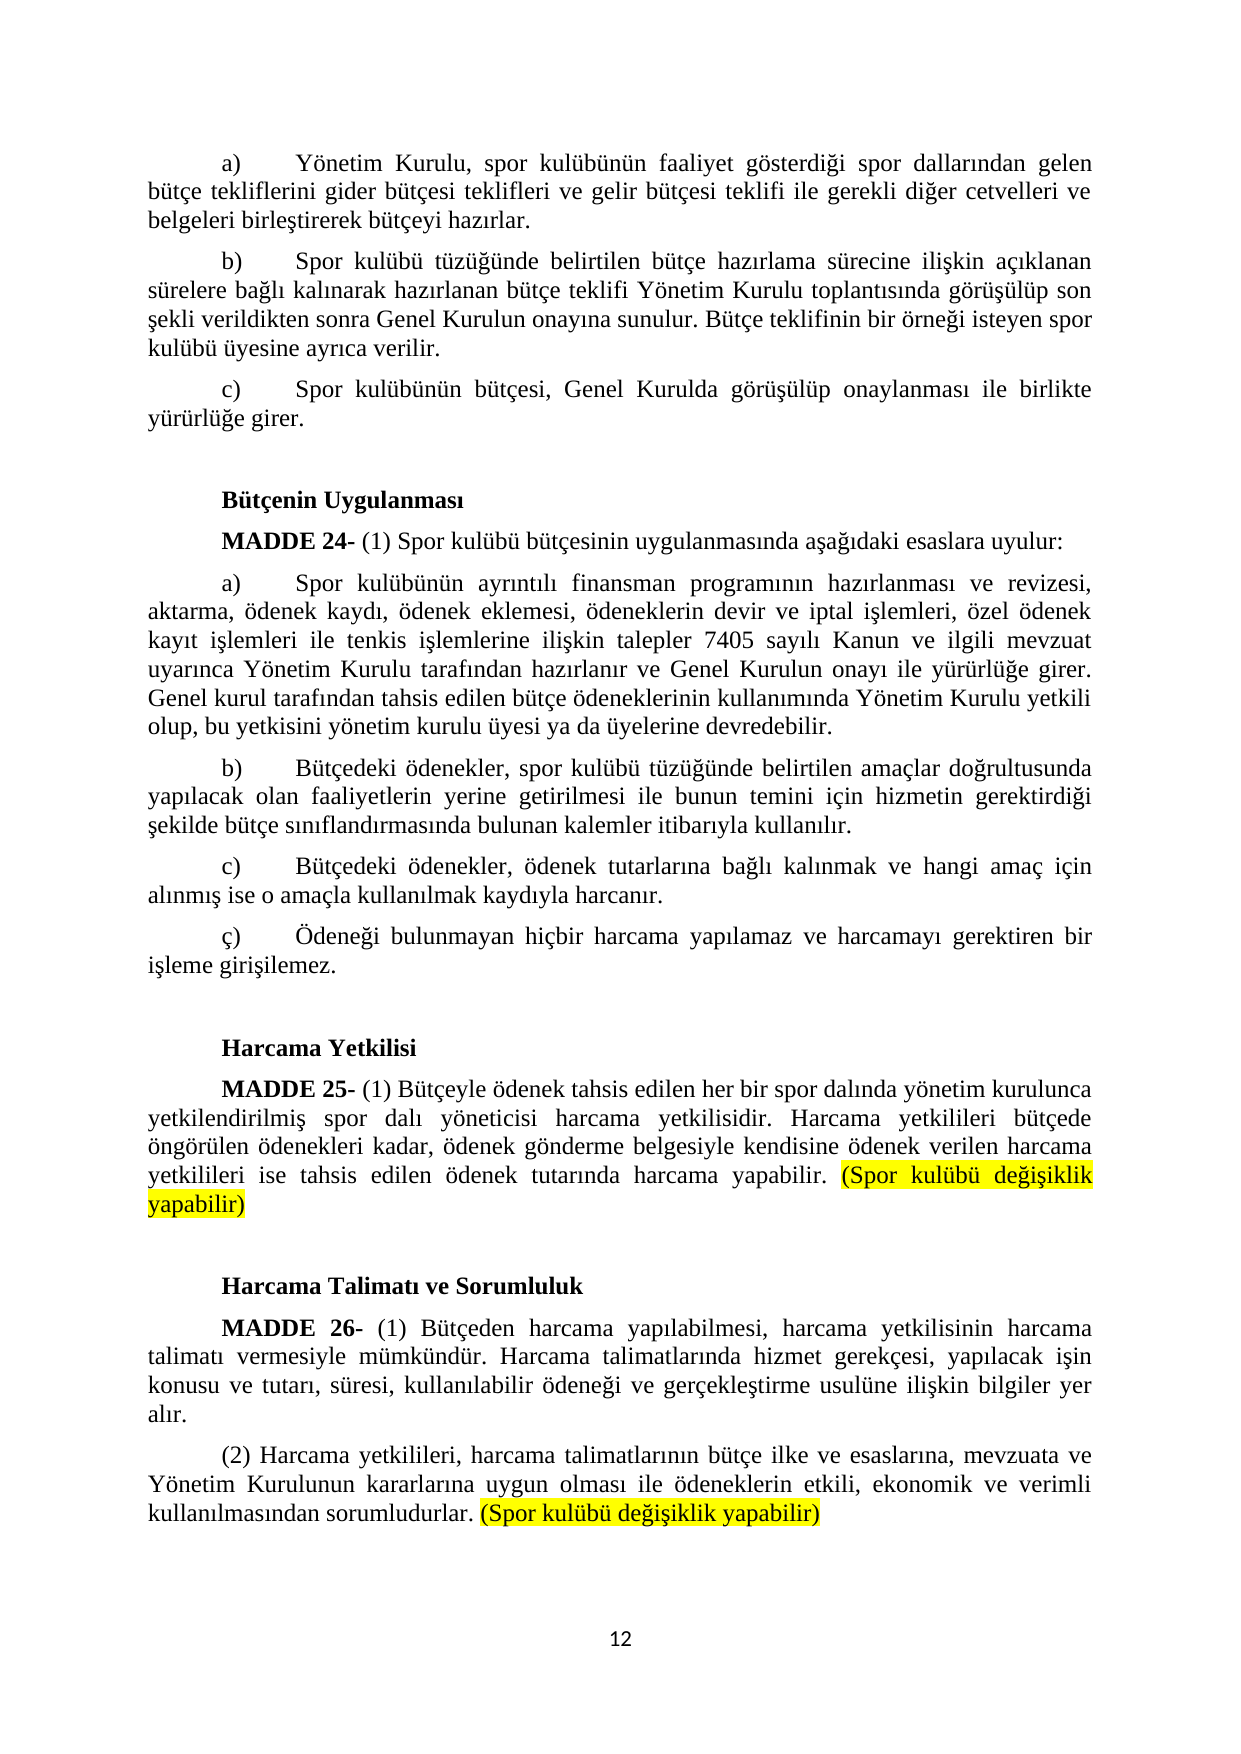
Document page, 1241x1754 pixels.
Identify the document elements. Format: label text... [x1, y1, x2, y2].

text a) Yönetim Kurulu, spor kulübünün faaliyet gösterdiği spor dallarından gelen bütçe tekliflerini gider bütçesi teklifleri ve gelir bütçesi teklifi ile gerekli diğer cetvelleri ve belgeleri birleştirerek bütçeyi hazırlar. [148, 148, 1093, 234]
text Harcama Yetkilisi [148, 1033, 1093, 1061]
text a) Spor kulübünün ayrıntılı finansman programının hazırlanması ve revizesi, aktarma, ödenek kaydı, ödenek eklemesi, ödeneklerin devir ve iptal işlemleri, özel ödenek kayıt işlemleri ile tenkis işlemlerine ilişkin talepler 7405 sayılı Kanun ve ilgili mevzuat uyarınca Yönetim Kurulu tarafından hazırlanır ve Genel Kurulun onayı ile yürürlüğe girer. Genel kurul tarafından tahsis edilen bütçe ödeneklerinin kullanımında Yönetim Kurulu yetkili olup, bu yetkisini yönetim kurulu üyesi ya da üyelerine devredebilir. [148, 568, 1093, 740]
text Bütçenin Uygulanması [148, 485, 1093, 514]
text c) Spor kulübünün bütçesi, Genel Kurulda görüşülüp onaylanması ile birlikte yürürlüğe girer. [148, 374, 1093, 431]
text c) Bütçedeki ödenekler, ödenek tutarlarına bağlı kalınmak ve hangi amaç için alınmış ise o amaçla kullanılmak kaydıyla harcanır. [148, 851, 1093, 909]
text Harcama Talimatı ve Sorumluluk [148, 1271, 1093, 1300]
text MADDE 26- (1) Bütçeden harcama yapılabilmesi, harcama yetkilisinin harcama talimatı vermesiyle mümkündür. Harcama talimatlarında hizmet gerekçesi, yapılacak işin konusu ve tutarı, süresi, kullanılabilir ödeneği ve gerçekleştirme usulüne ilişkin bilgiler yer alır. [148, 1313, 1093, 1428]
text ç) Ödeneği bulunmayan hiçbir harcama yapılamaz ve harcamayı gerektiren bir işleme girişilemez. [148, 921, 1093, 979]
text b) Bütçedeki ödenekler, spor kulübü tüzüğünde belirtilen amaçlar doğrultusunda yapılacak olan faaliyetlerin yerine getirilmesi ile bunun temini için hizmetin gerektirdiği şekilde bütçe sınıflandırmasında bulunan kalemler itibarıyla kullanılır. [148, 753, 1093, 839]
text (2) Harcama yetkilileri, harcama talimatlarının bütçe ilke ve esaslarına, mevzuata ve Yönetim Kurulunun kararlarına uygun olması ile ödeneklerin etkili, ekonomik ve verimli kullanılmasından sorumludurlar. (Spor kulübü değişiklik yapabilir) [148, 1440, 1093, 1526]
text MADDE 25- (1) Bütçeyle ödenek tahsis edilen her bir spor dalında yönetim kurulunca yetkilendirilmiş spor dalı yöneticisi harcama yetkilisidir. Harcama yetkilileri bütçede öngörülen ödenekleri kadar, ödenek gönderme belgesiyle kendisine ödenek verilen harcama yetkilileri ise tahsis edilen ödenek tutarında harcama yapabilir. (Spor kulübü değişiklik yapabilir) [148, 1074, 1093, 1218]
text MADDE 24- (1) Spor kulübü bütçesinin uygulanmasında aşağıdaki esaslara uyulur: [148, 526, 1093, 555]
text b) Spor kulübü tüzüğünde belirtilen bütçe hazırlama sürecine ilişkin açıklanan sürelere bağlı kalınarak hazırlanan bütçe teklifi Yönetim Kurulu toplantısında görüşülüp son şekli verildikten sonra Genel Kurulun onayına sunulur. Bütçe teklifinin bir örneği isteyen spor kulübü üyesine ayrıca verilir. [148, 246, 1093, 361]
